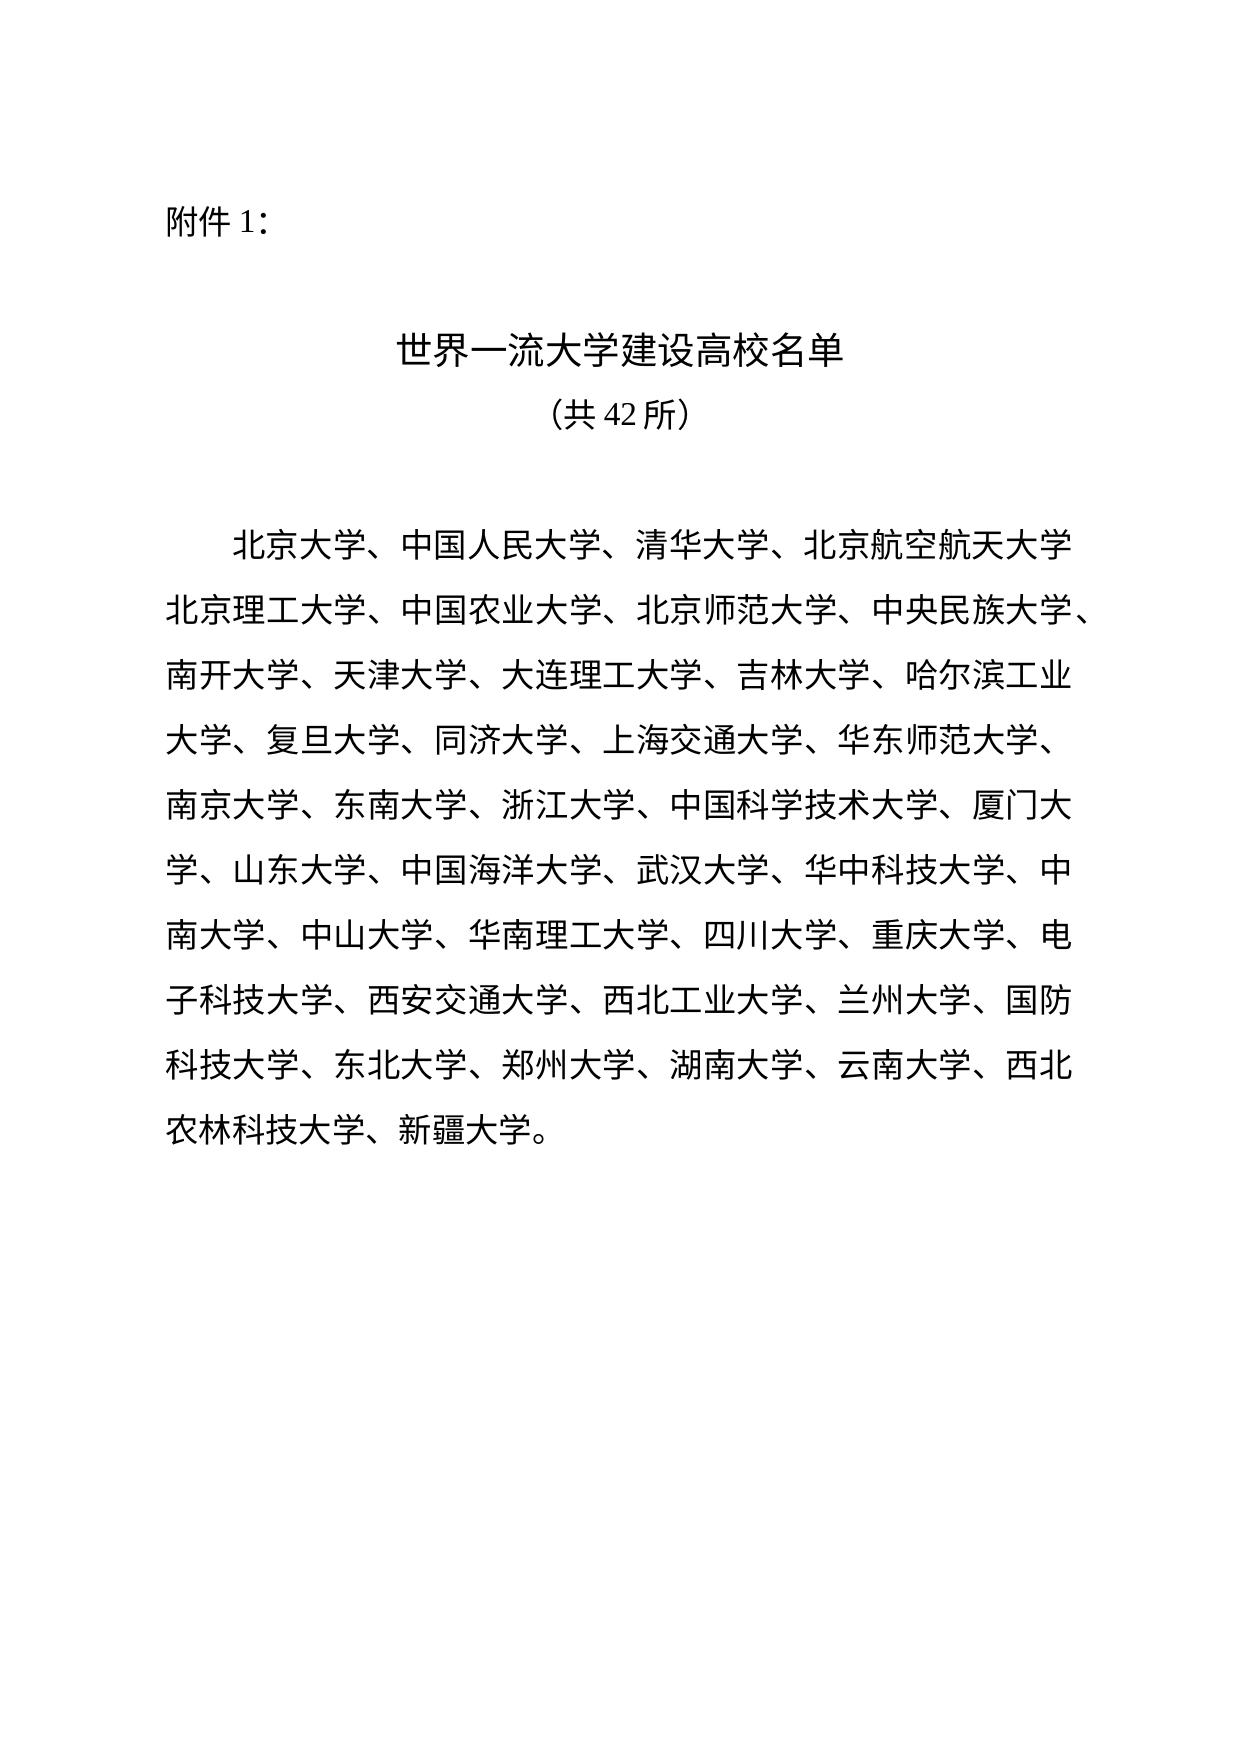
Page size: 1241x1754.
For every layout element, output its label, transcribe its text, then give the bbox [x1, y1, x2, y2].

text （共42所） [165, 380, 1075, 445]
text 世界一流大学建设高校名单 [165, 315, 1075, 380]
text 北京大学、中国人民大学、清华大学、北京航空航天大学、北京理工大学、中国农业大学、北京师范大学、中央民族大学、南开大学、天津大学、大连理工大学、吉林大学、哈尔滨工业大学、复旦大学、同济大学、上海交通大学、华东师范大学、南京大学、东南大学、浙江大学、中国科学技术大学、厦门大学、山东大学、中国海洋大学、武汉大学、华中科技大学、中南大学、中山大学、华南理工大学、四川大学、重庆大学、电子科技大学、西安交通大学、西北工业大学、兰州大学、国防科技大学、东北大学、郑州大学、湖南大学、云南大学、西北农林科技大学、新疆大学。 [165, 510, 1075, 1160]
text 附件1： [165, 190, 1075, 250]
